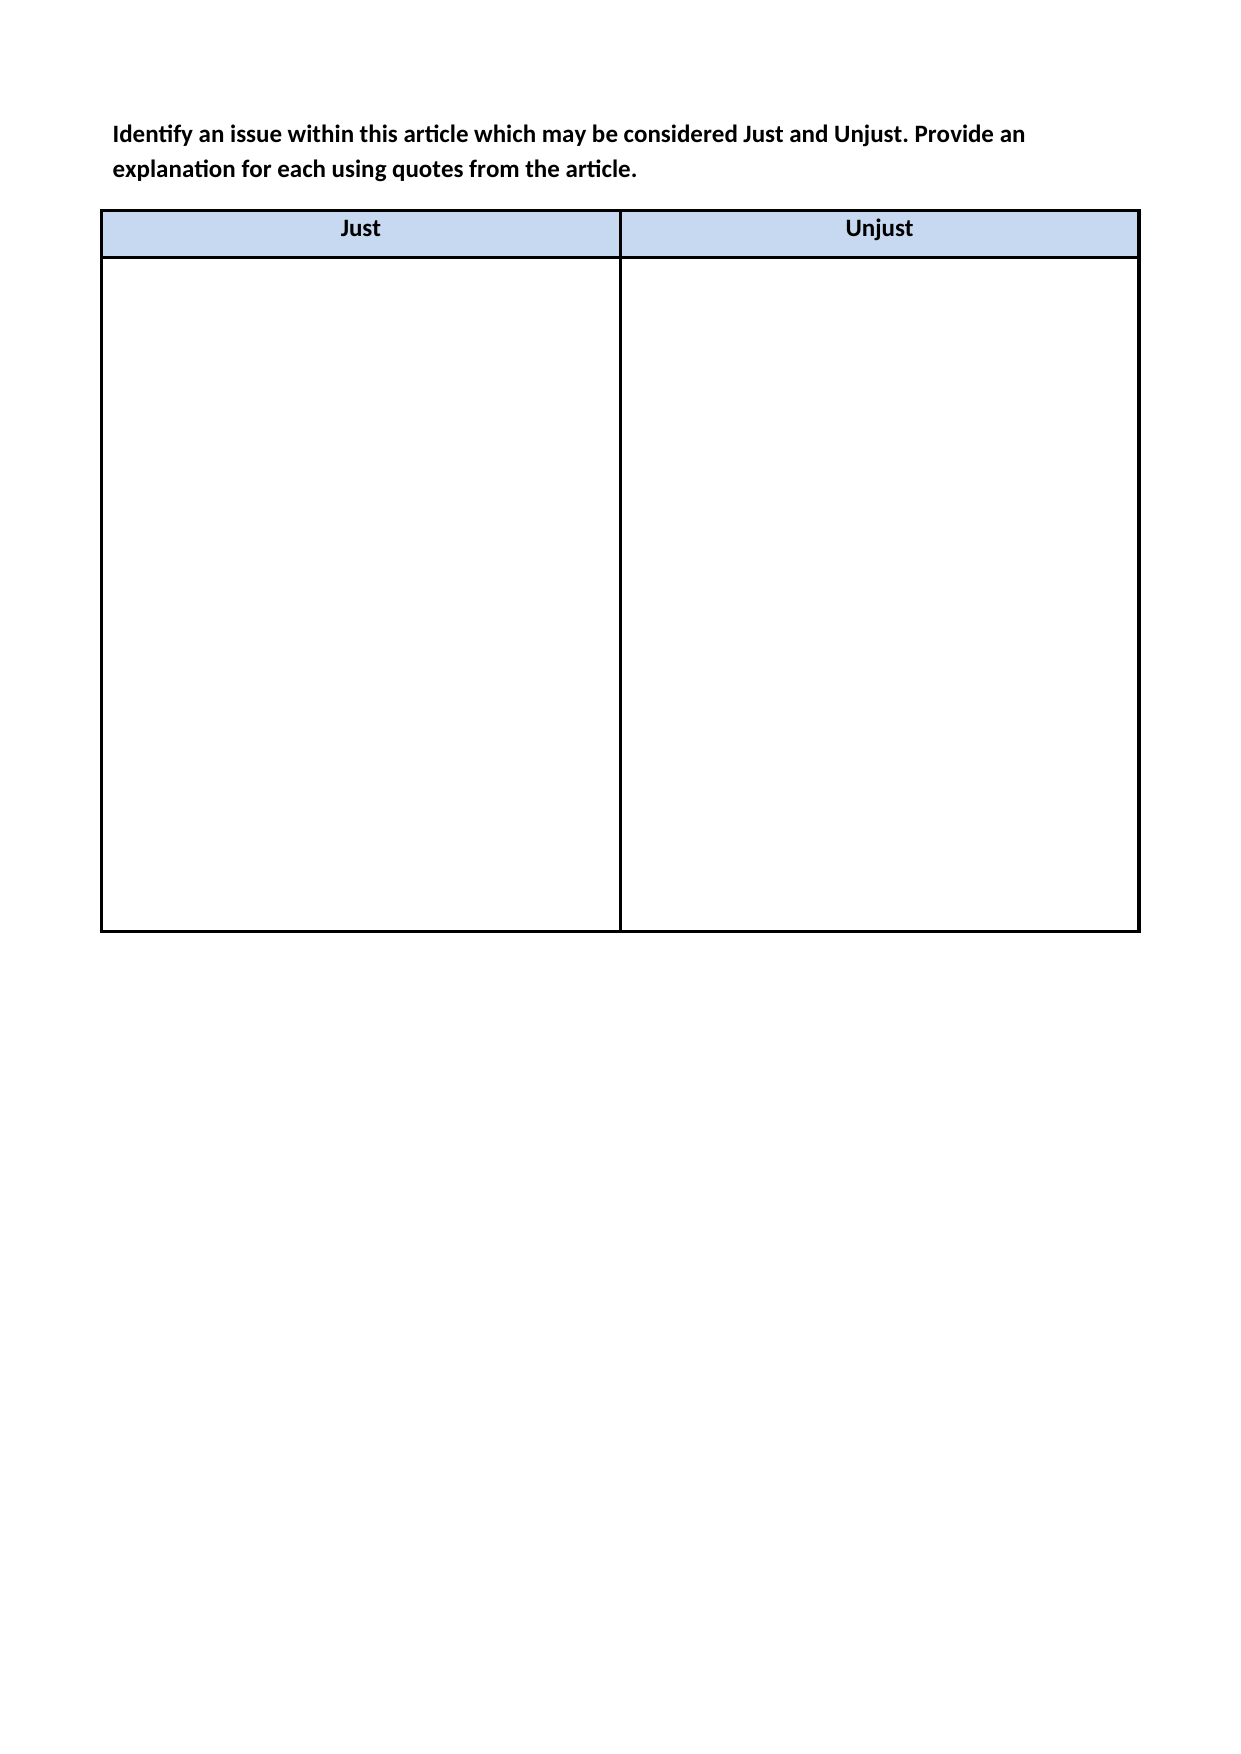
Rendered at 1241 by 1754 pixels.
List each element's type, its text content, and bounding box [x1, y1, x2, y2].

table_header Just [103, 212, 619, 256]
table_cell [103, 259, 619, 930]
table_header Unjust [622, 212, 1137, 256]
table_cell [622, 259, 1137, 930]
text Identify an issue within this article which may be considered Just and Unjust. Provide an explanation for each using quotes from the article. [112, 118, 1128, 184]
